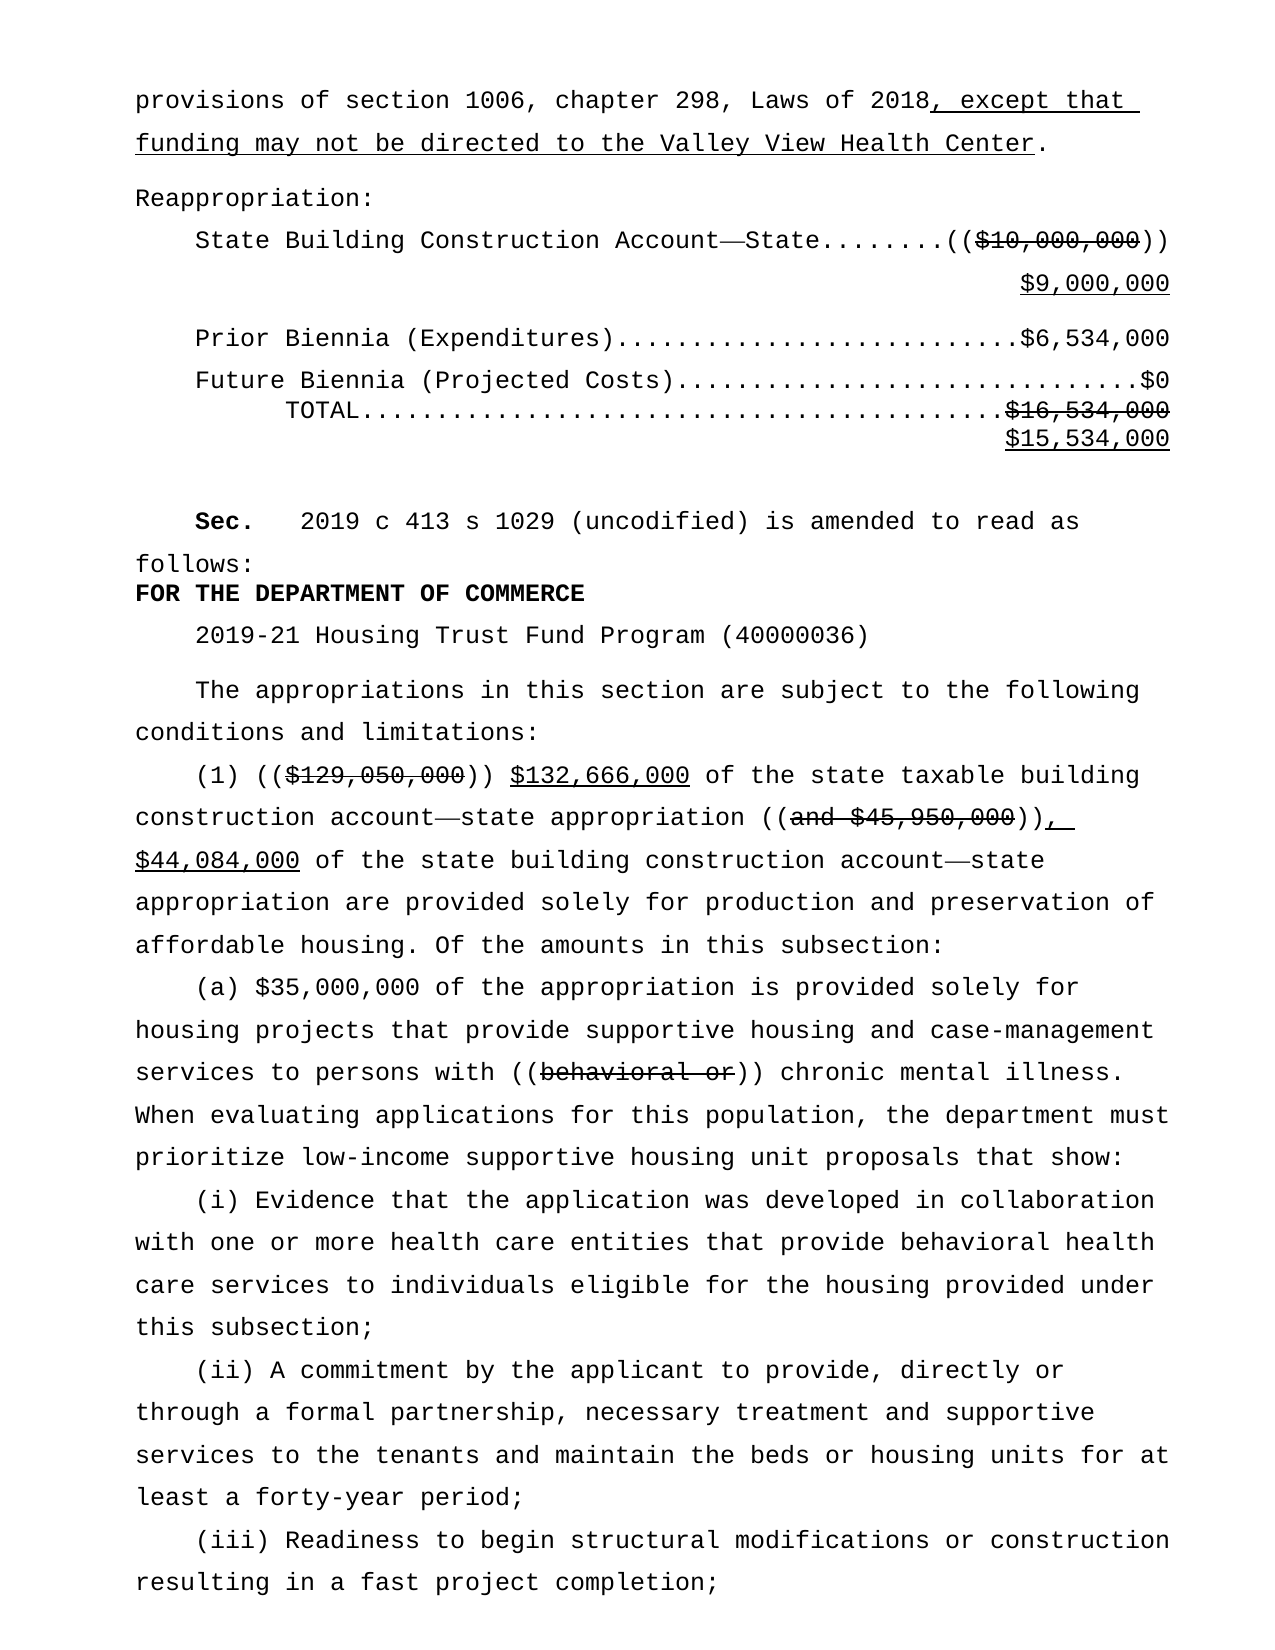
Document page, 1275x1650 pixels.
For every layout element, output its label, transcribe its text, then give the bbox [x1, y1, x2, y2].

text (i) Evidence that the application was developed in collaboration with one or more health care entities that provide behavioral health care services to individuals eligible for the housing provided under this subsection; [135, 1174, 1170, 1344]
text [135, 75, 1170, 160]
text Reappropriation: [135, 172, 1170, 215]
text (ii) A commitment by the applicant to provide, directly or through a formal partnership, necessary treatment and supportive services to the tenants and maintain the beds or housing units for at least a forty-year period; [135, 1344, 1170, 1514]
text FOR THE DEPARTMENT OF COMMERCE [135, 581, 1170, 609]
text The appropriations in this section are subject to the following conditions and limitations: [135, 664, 1170, 749]
text Future Biennia (Projected Costs) $0 [135, 355, 1170, 397]
text Prior Biennia (Expenditures) $6,534,000 [135, 312, 1170, 355]
text TOTAL $16,534,000 [135, 397, 1170, 426]
text Sec. 2019 c 413 s 1029 (uncodified) is amended to read as follows: [135, 496, 1170, 581]
text (a) $35,000,000 of the appropriation is provided solely for housing projects that provide supportive housing and case-management services to persons with ((behavioral or)) chronic mental illness. When evaluating applications for this population, the department must prioritize low-income supportive housing unit proposals that show: [135, 962, 1170, 1174]
text $15,534,000 [135, 426, 1170, 454]
text $9,000,000 [135, 257, 1170, 300]
text 2019-21 Housing Trust Fund Program (40000036) [135, 609, 1170, 652]
text (iii) Readiness to begin structural modifications or construction resulting in a fast project completion; [135, 1514, 1170, 1599]
text State Building Construction Account—State (($10,000,000)) [135, 215, 1170, 257]
text (1) (($129,050,000)) $132,666,000 of the state taxable building construction account—state appropriation ((and $45,950,000)), $44,084,000 of the state building construction account—state appropriation are provided solely for production and preservation of affordable housing. Of the amounts in this subsection: [135, 749, 1170, 962]
